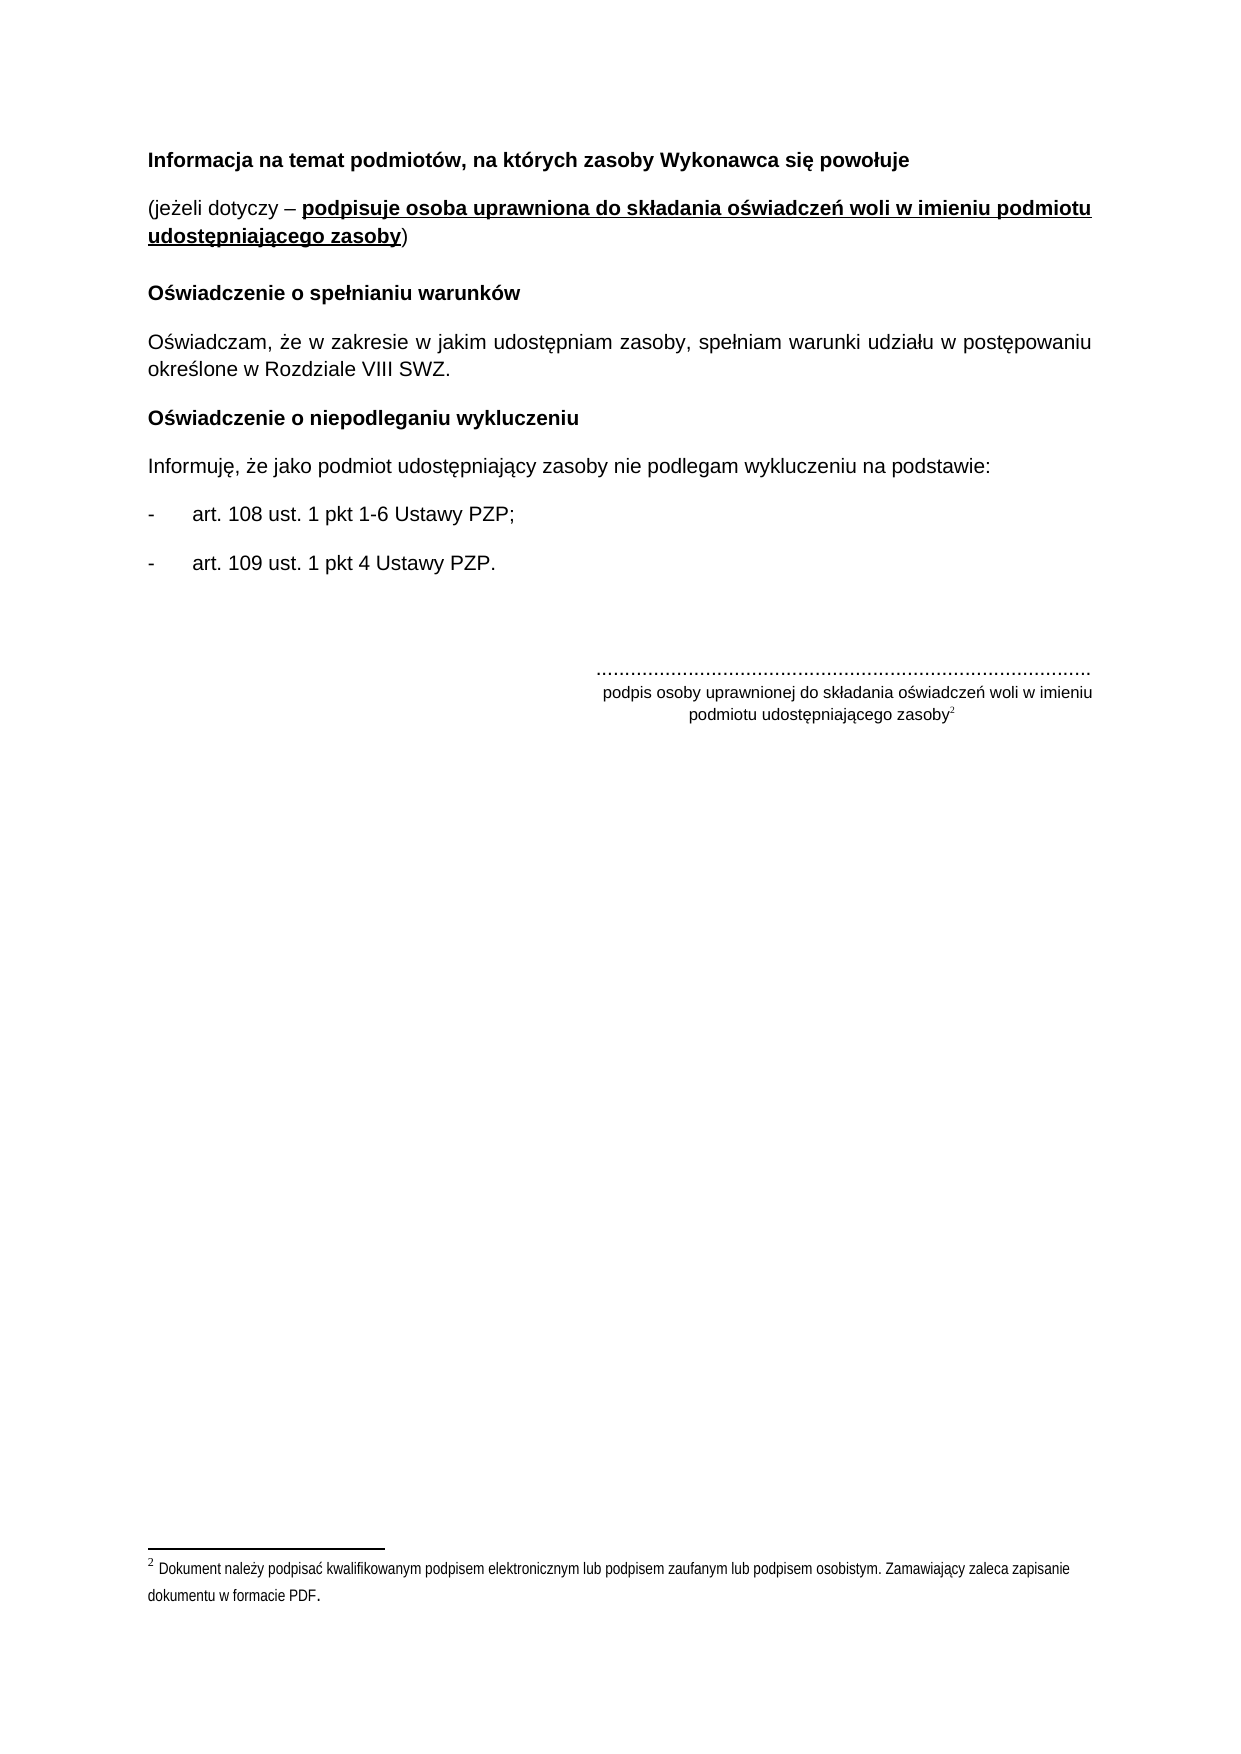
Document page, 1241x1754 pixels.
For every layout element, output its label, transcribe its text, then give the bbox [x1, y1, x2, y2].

text Oświadczenie o niepodleganiu wykluczeniu [148, 405, 1093, 429]
text Oświadczam, że w zakresie w jakim udostępniam zasoby, spełniam warunki udziału w postępowaniu określone w Rozdziale VIII SWZ. [148, 329, 1093, 381]
text (jeżeli dotyczy – podpisuje osoba uprawniona do składania oświadczeń woli w imieniu podmiotu udostępniającego zasoby) [148, 196, 1093, 247]
text ...................................................................................... [148, 655, 1093, 679]
text - art. 109 ust. 1 pkt 4 Ustawy PZP. [148, 550, 1093, 574]
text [148, 148, 1093, 172]
text Oświadczenie o spełnianiu warunków [148, 281, 1093, 305]
text podpis osoby uprawnionej do składania oświadczeń woli w imieniu [148, 683, 1093, 702]
text - art. 108 ust. 1 pkt 1-6 Ustawy PZP; [148, 502, 1093, 526]
text podmiotu udostępniającego zasoby [148, 705, 1093, 724]
text Informuję, że jako podmiot udostępniający zasoby nie podlegam wykluczeniu na podstawie: [148, 454, 1093, 478]
